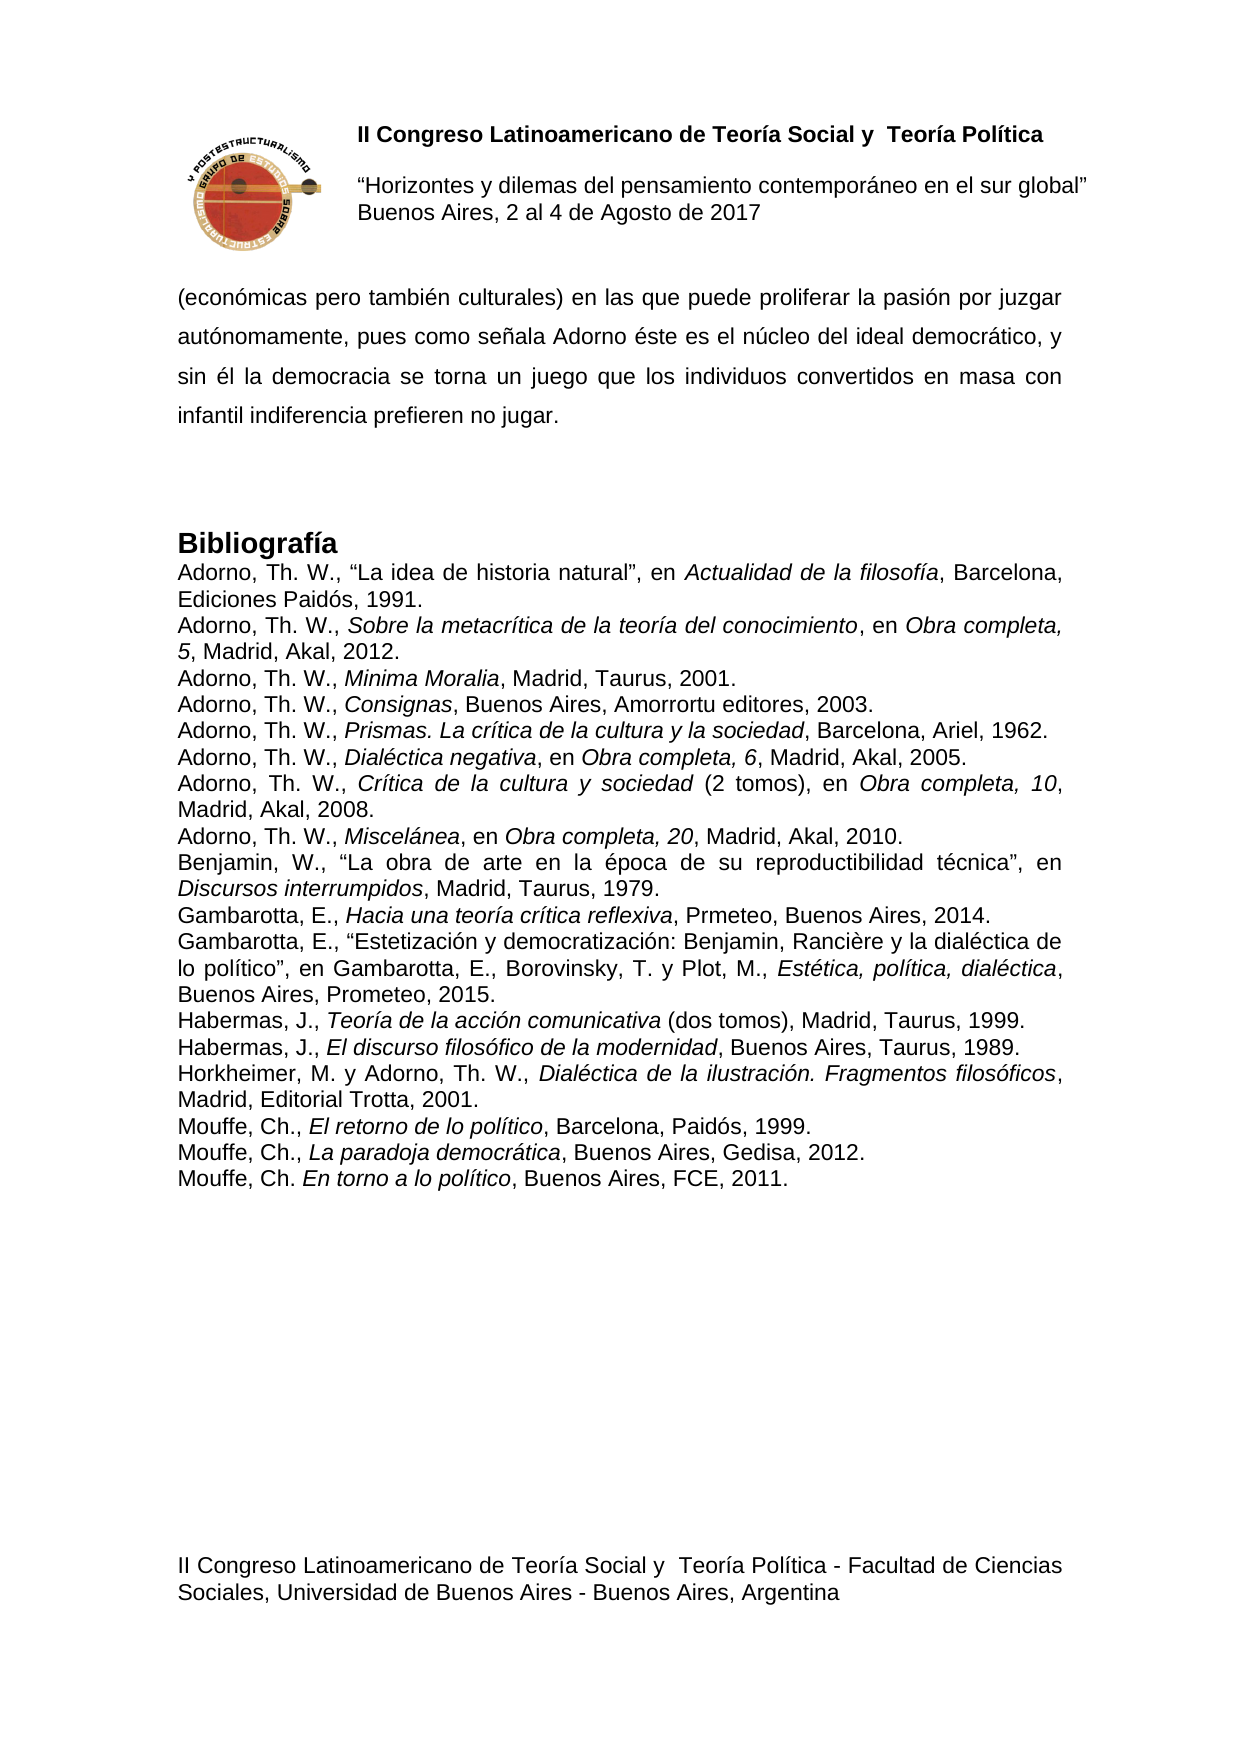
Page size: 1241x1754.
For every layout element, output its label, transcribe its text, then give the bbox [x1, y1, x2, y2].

text Adorno, Th. W., Consignas, Buenos Aires, Amorrortu editores, 2003. [177, 691, 1063, 717]
text Horkheimer, M. y Adorno, Th. W., Dialéctica de la ilustración. Fragmentos filosóficos, Madrid, Editorial Trotta, 2001. [177, 1060, 1063, 1113]
text Adorno, Th. W., Prismas. La crítica de la cultura y la sociedad, Barcelona, Ariel, 1962. [177, 717, 1063, 744]
text Habermas, J., El discurso filosófico de la modernidad, Buenos Aires, Taurus, 1989. [177, 1033, 1063, 1060]
text Mouffe, Ch., La paradoja democrática, Buenos Aires, Gedisa, 2012. [177, 1139, 1063, 1165]
text Adorno, Th. W., Minima Moralia, Madrid, Taurus, 2001. [177, 664, 1063, 691]
picture [177, 95, 322, 258]
text Habermas, J., Teoría de la acción comunicativa (dos tomos), Madrid, Taurus, 1999. [177, 1007, 1063, 1033]
text Adorno, Th. W., Miscelánea, en Obra completa, 20, Madrid, Akal, 2010. [177, 823, 1063, 849]
text Mouffe, Ch., El retorno de lo político, Barcelona, Paidós, 1999. [177, 1113, 1063, 1139]
text Adorno, Th. W., “La idea de historia natural”, en Actualidad de la filosofía, Barcelona, Ediciones Paidós, 1991. [177, 559, 1063, 612]
text Mouffe, Ch. En torno a lo político, Buenos Aires, FCE, 2011. [177, 1165, 1063, 1192]
text Gambarotta, E., “Estetización y democratización: Benjamin, Rancière y la dialéctica de lo político”, en Gambarotta, E., Borovinsky, T. y Plot, M., Estética, política, dialéctica, Buenos Aires, Prometeo, 2015. [177, 928, 1063, 1007]
text Adorno, Th. W., Crítica de la cultura y sociedad (2 tomos), en Obra completa, 10, Madrid, Akal, 2008. [177, 770, 1063, 823]
text Adorno, Th. W., Sobre la metacrítica de la teoría del conocimiento, en Obra completa, 5, Madrid, Akal, 2012. [177, 612, 1063, 664]
text Adorno, Th. W., Dialéctica negativa, en Obra completa, 6, Madrid, Akal, 2005. [177, 744, 1063, 770]
text Gambarotta, E., Hacia una teoría crítica reflexiva, Prmeteo, Buenos Aires, 2014. [177, 902, 1063, 928]
text Benjamin, W., “La obra de arte en la época de su reproductibilidad técnica”, en Discursos interrumpidos, Madrid, Taurus, 1979. [177, 849, 1063, 902]
text Bibliografía [177, 526, 1063, 559]
